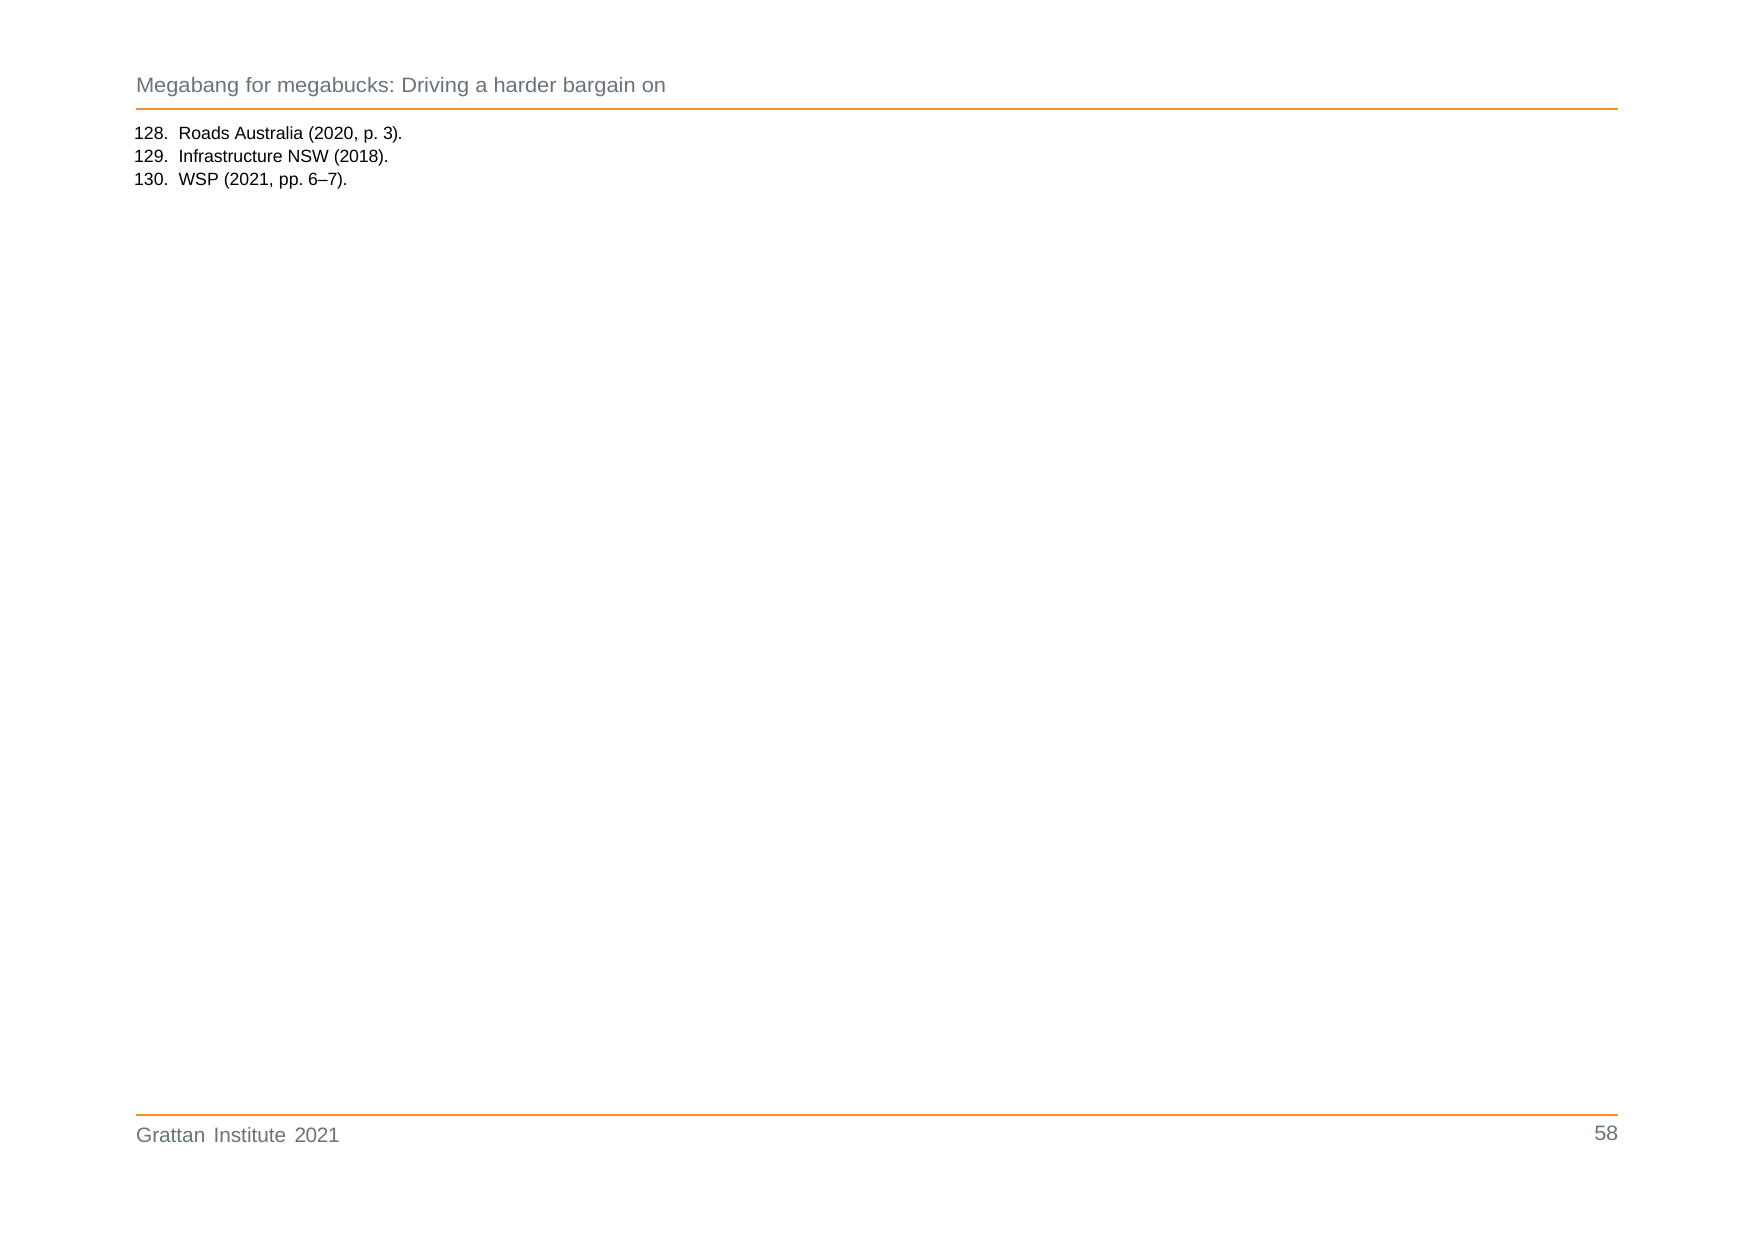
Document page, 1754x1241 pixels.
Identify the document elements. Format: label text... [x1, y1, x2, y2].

list WSP (2021, pp. 6–7). [134, 169, 1635, 189]
list Roads Australia (2020, p. 3). [134, 123, 1635, 143]
list Infrastructure NSW (2018). [134, 146, 1635, 166]
